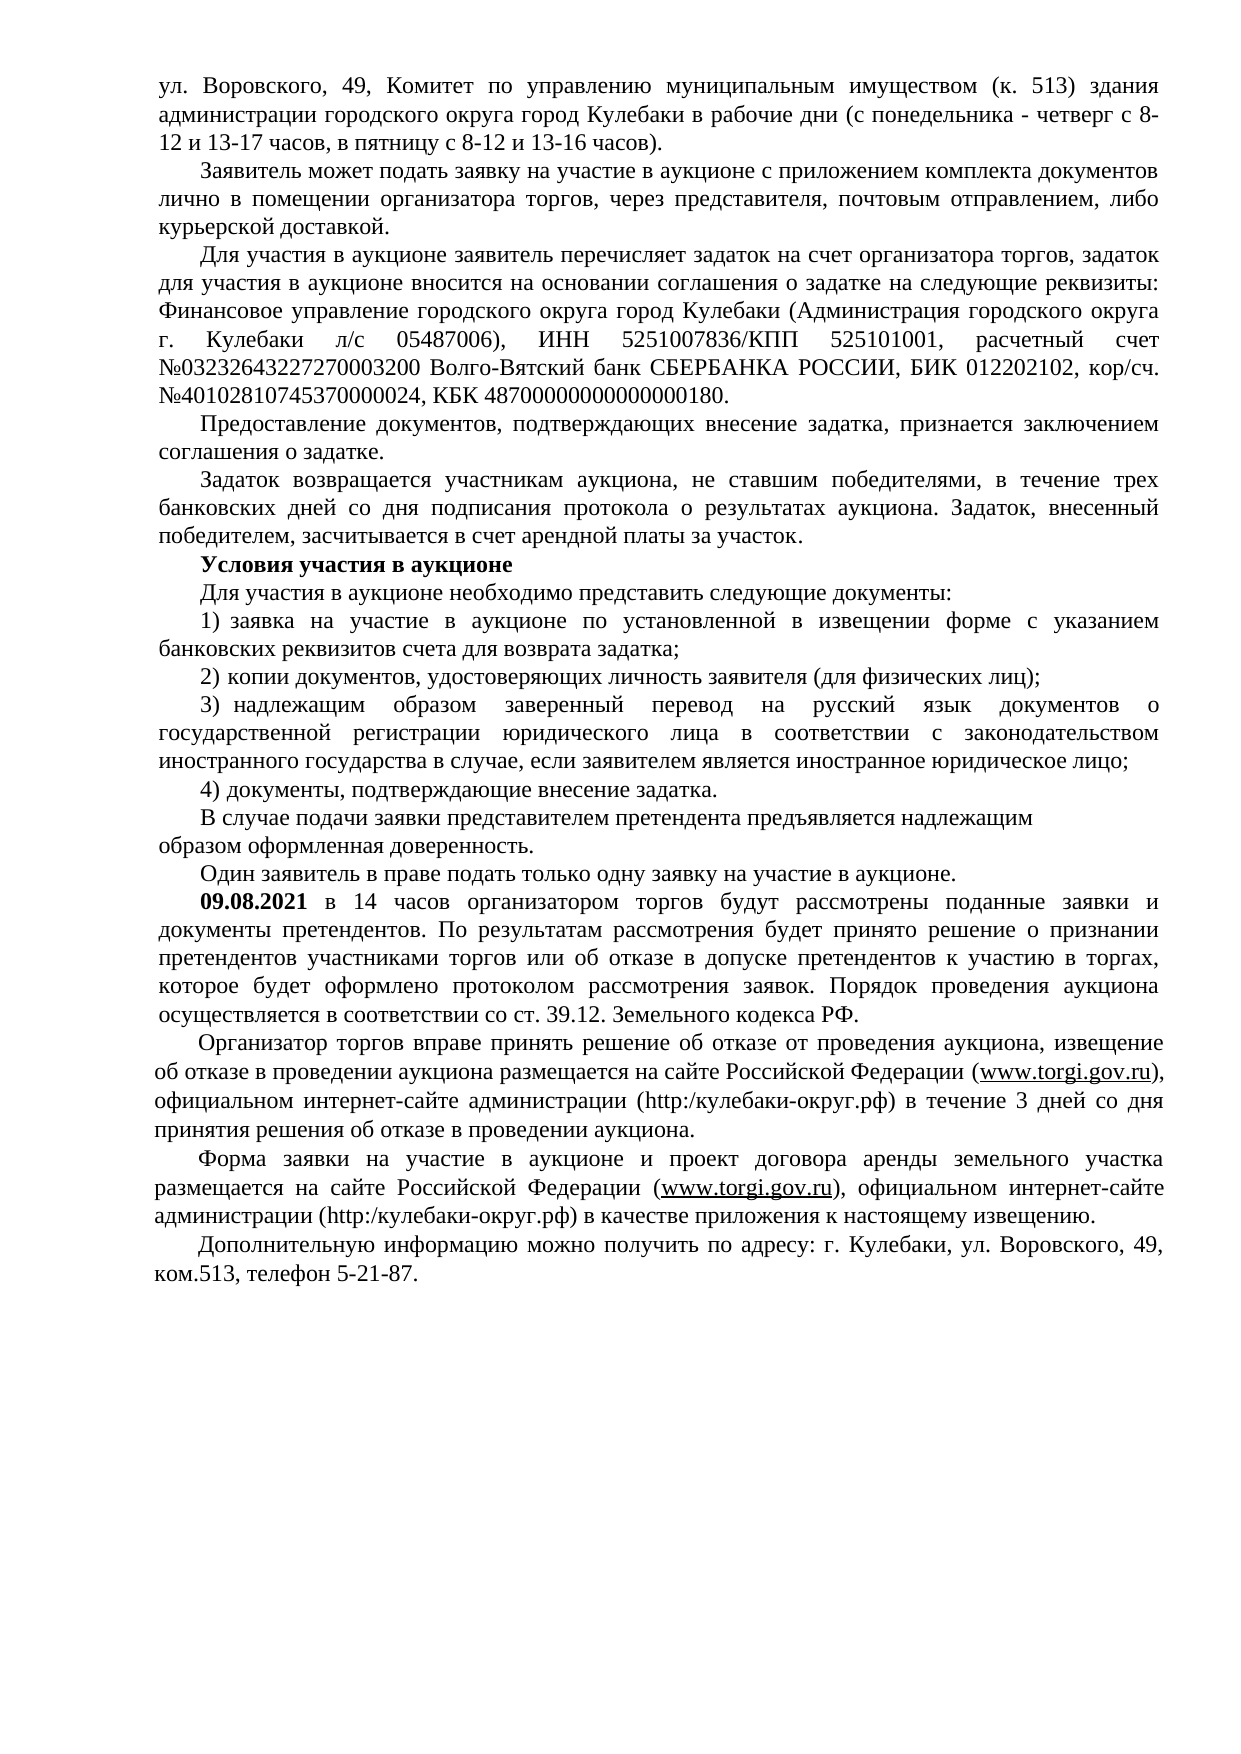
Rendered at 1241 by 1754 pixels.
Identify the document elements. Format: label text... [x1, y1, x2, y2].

text Предоставление документов, подтверждающих внесение задатка, признается заключением соглашения о задатке. [158, 409, 1160, 465]
list документы, подтверждающие внесение задатка. [158, 774, 1167, 803]
text Форма заявки на участие в аукционе и проект договора аренды земельного участка размещается на сайте Российской Федерации (www.torgi.gov.ru), официальном интернет-сайте администрации (http:/кулебаки-округ.рф) в качестве приложения к настоящему извещению. [154, 1143, 1164, 1230]
text Один заявитель в праве подать только одну заявку на участие в аукционе. [158, 859, 1167, 887]
text Для участия в аукционе необходимо представить следующие документы: [158, 578, 1167, 606]
text 09.08.2021 в 14 часов организатором торгов будут рассмотрены поданные заявки и документы претендентов. По результатам рассмотрения будет принято решение о признании претендентов участниками торгов или об отказе в допуске претендентов к участию в торгах, которое будет оформлено протоколом рассмотрения заявок. Порядок проведения аукциона осуществляется в соответствии со ст. 39.12. Земельного кодекса РФ. [158, 887, 1160, 1028]
text Дополнительную информацию можно получить по адресу: г. Кулебаки, ул. Воровского, 49, ком.513, телефон 5-21-87. [154, 1230, 1164, 1287]
text Организатор торгов вправе принять решение об отказе от проведения аукциона, извещение об отказе в проведении аукциона размещается на сайте Российской Федерации (www.torgi.gov.ru), официальном интернет-сайте администрации (http:/кулебаки-округ.рф) в течение 3 дней со дня принятия решения об отказе в проведении аукциона. [154, 1028, 1164, 1143]
list надлежащим образом заверенный перевод на русский язык документов о государственной регистрации юридического лица в соответствии с законодательством иностранного государства в случае, если заявителем является иностранное юридическое лицо; [158, 690, 1160, 774]
text Условия участия в аукционе [158, 549, 1167, 578]
text Задаток возвращается участникам аукциона, не ставшим победителями, в течение трех банковских дней со дня подписания протокола о результатах аукциона. Задаток, внесенный победителем, засчитывается в счет арендной платы за участок. [158, 465, 1160, 549]
text Для участия в аукционе заявитель перечисляет задаток на счет организатора торгов, задаток для участия в аукционе вносится на основании соглашения о задатке на следующие реквизиты: Финансовое управление городского округа город Кулебаки (Администрация городского округа г. Кулебаки л/с 05487006), ИНН 5251007836/КПП 525101001, расчетный счет №03232643227270003200 Волго-Вятский банк СБЕРБАНКА РОССИИ, БИК 012202102, кор/сч. №40102810745370000024, КБК 48700000000000000180. [158, 240, 1160, 409]
text Заявитель может подать заявку на участие в аукционе с приложением комплекта документов лично в помещении организатора торгов, через представителя, почтовым отправлением, либо курьерской доставкой. [158, 156, 1160, 240]
text В случае подачи заявки представителем претендента предъявляется надлежащим образом оформленная доверенность. [158, 803, 1094, 859]
list копии документов, удостоверяющих личность заявителя (для физических лиц); [158, 662, 1167, 690]
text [158, 71, 1160, 156]
list заявка на участие в аукционе по установленной в извещении форме с указанием банковских реквизитов счета для возврата задатка; [158, 606, 1160, 662]
